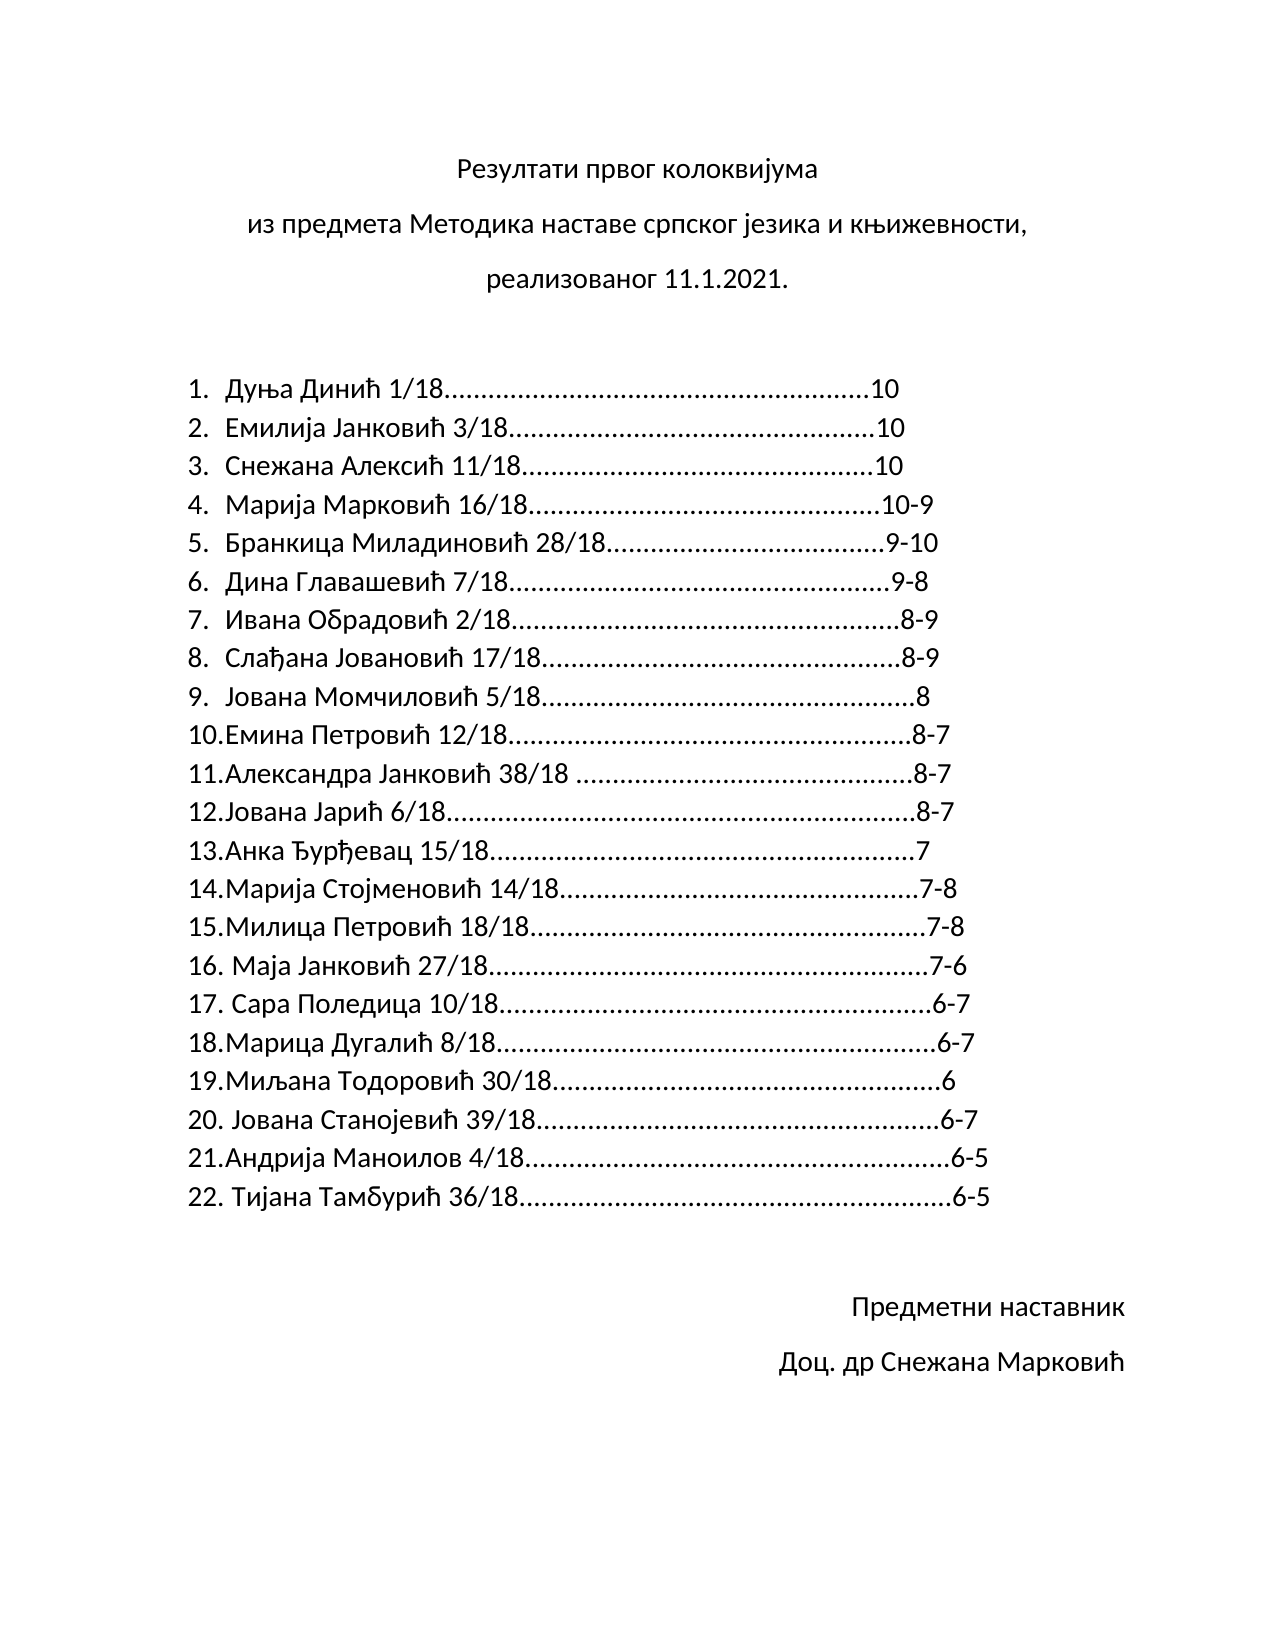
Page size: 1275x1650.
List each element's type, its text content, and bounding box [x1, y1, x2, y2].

list Миљана Тодоровић 30/18.....................................................6 [187, 1062, 1125, 1098]
text Предметни наставник [150, 1288, 1125, 1323]
list Андрија Маноилов 4/18..........................................................6-5 [187, 1139, 1125, 1175]
list Марица Дугалић 8/18............................................................6-7 [187, 1024, 1125, 1059]
list Јована Јарић 6/18................................................................8-7 [187, 793, 1125, 829]
list Тијана Тамбурић 36/18...........................................................6-5 [187, 1178, 1125, 1213]
text из предмета Методика наставе српског језика и књижевности, [150, 205, 1125, 241]
list Емилија Јанковић 3/18..................................................10 [187, 409, 1125, 444]
list Снежана Алексић 11/18................................................10 [187, 447, 1125, 483]
list Дуња Динић 1/18..........................................................10 [187, 370, 1125, 406]
text Резултати првог колоквијума [150, 150, 1125, 186]
list Јована Станојевић 39/18.......................................................6-7 [187, 1101, 1125, 1136]
list Александра Јанковић 38/18 ..............................................8-7 [187, 755, 1125, 790]
list Марија Марковић 16/18................................................10-9 [187, 486, 1125, 521]
list Маја Јанковић 27/18............................................................7-6 [187, 947, 1125, 983]
text реализованог 11.1.2021. [150, 260, 1125, 296]
text Доц. др Снежана Марковић [150, 1343, 1125, 1378]
list Слађана Јовановић 17/18.................................................8-9 [187, 639, 1125, 675]
list Јована Момчиловић 5/18...................................................8 [187, 678, 1125, 713]
list Сара Поледица 10/18...........................................................6-7 [187, 985, 1125, 1021]
list Милица Петровић 18/18......................................................7-8 [187, 908, 1125, 944]
list Емина Петровић 12/18.......................................................8-7 [187, 716, 1125, 752]
list Анка Ђурђевац 15/18..........................................................7 [187, 832, 1125, 867]
list Ивана Обрадовић 2/18.....................................................8-9 [187, 601, 1125, 637]
list Марија Стојменовић 14/18.................................................7-8 [187, 870, 1125, 906]
list Бранкица Миладиновић 28/18......................................9-10 [187, 524, 1125, 560]
list Дина Главашевић 7/18....................................................9-8 [187, 563, 1125, 598]
